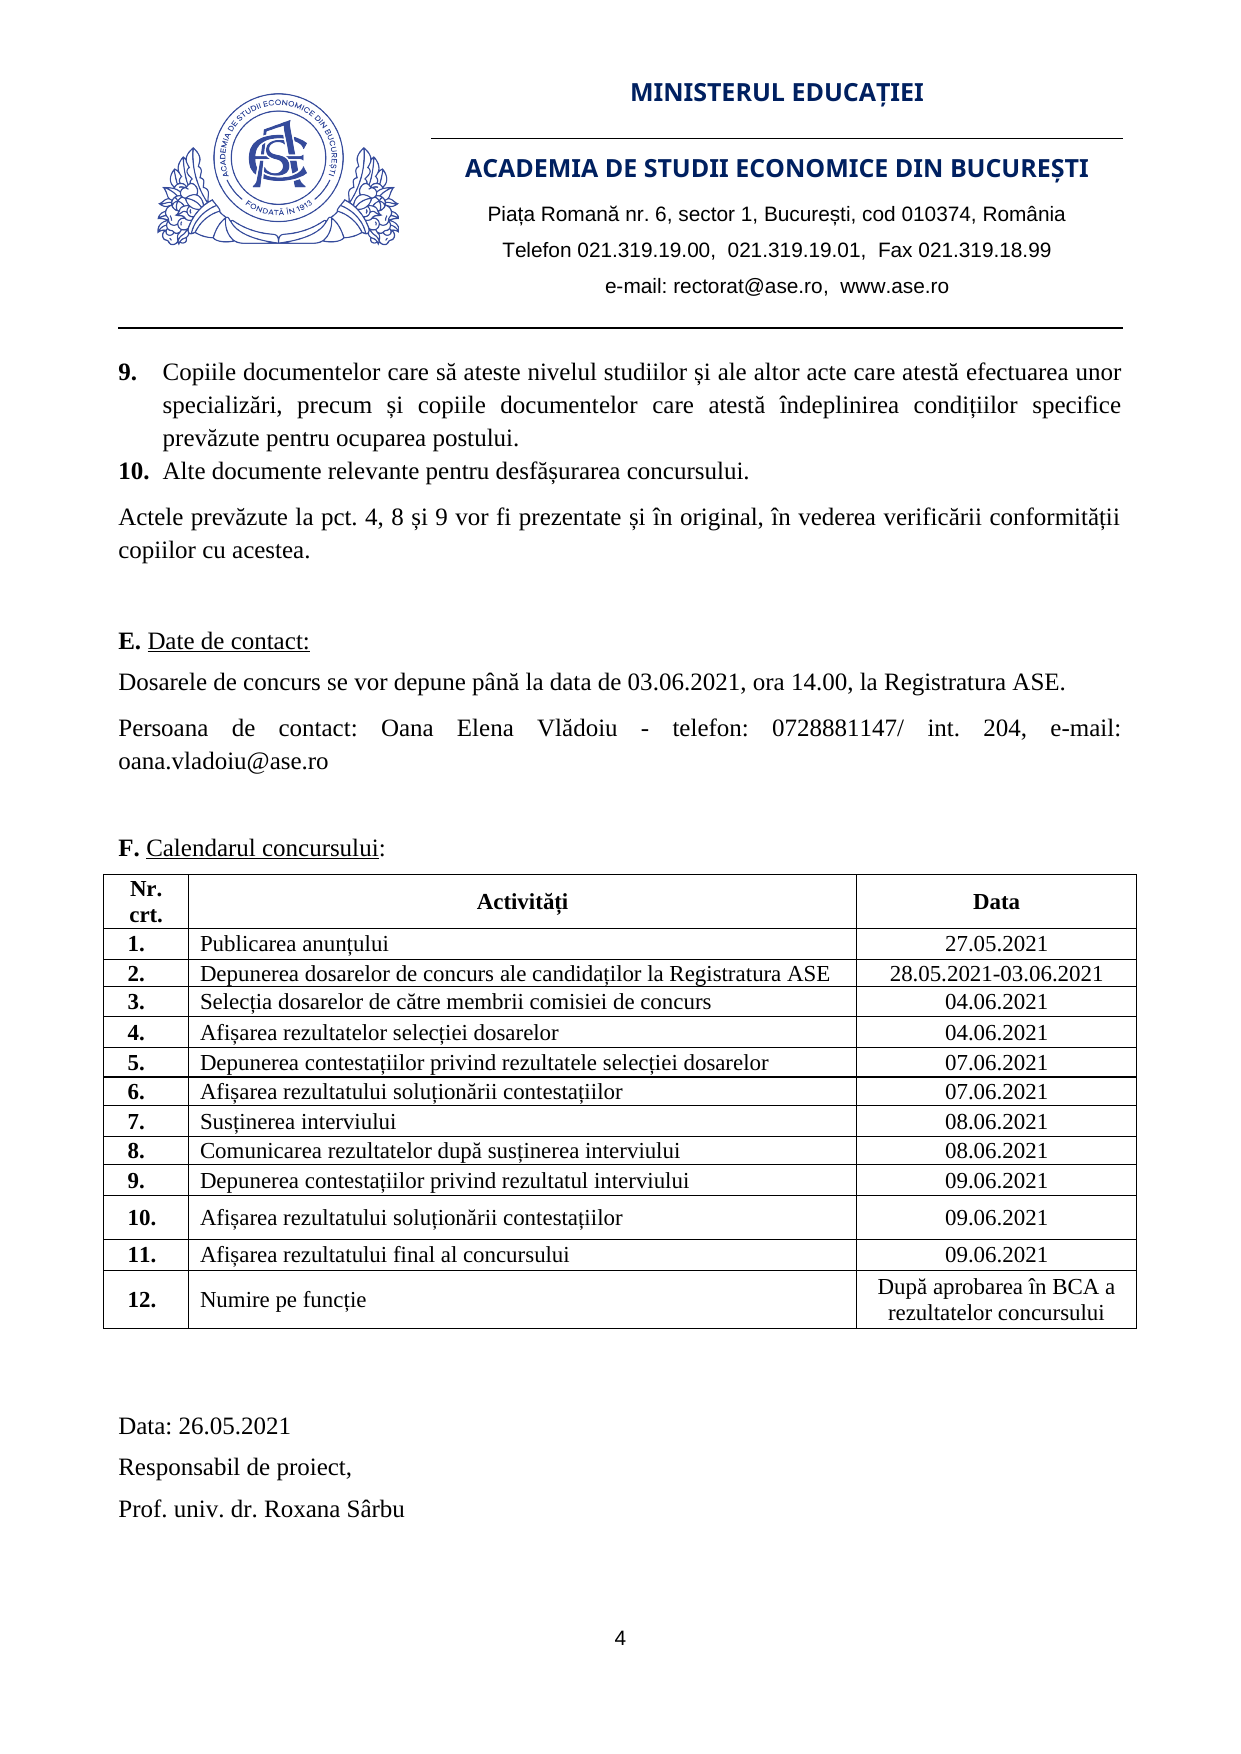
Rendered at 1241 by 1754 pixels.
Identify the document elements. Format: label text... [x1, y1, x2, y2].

table_cell Publicarea anunțului [189, 929, 856, 958]
table_cell Depunerea contestațiilor privind rezultatul interviului [189, 1165, 856, 1195]
table_cell [104, 1240, 188, 1269]
table_cell Selecția dosarelor de către membrii comisiei de concurs [189, 987, 856, 1016]
table_cell [104, 1106, 188, 1136]
table_cell [104, 1165, 188, 1195]
text Prof. univ. dr. Roxana Sârbu [118, 1494, 1122, 1522]
table_cell Depunerea contestațiilor privind rezultatele selecției dosarelor [189, 1048, 856, 1076]
table_cell Afișarea rezultatelor selecției dosarelor [189, 1017, 856, 1047]
table_header Data [857, 875, 1136, 928]
table_cell [104, 1048, 188, 1076]
table_cell 07.06.2021 [857, 1048, 1136, 1076]
table_cell Afișarea rezultatului final al concursului [189, 1240, 856, 1269]
table_cell 07.06.2021 [857, 1078, 1136, 1105]
table_cell Susținerea interviului [189, 1106, 856, 1136]
table_cell [104, 929, 188, 958]
table_cell Comunicarea rezultatelor după susținerea interviului [189, 1137, 856, 1164]
table_cell [104, 1017, 188, 1047]
picture [157, 93, 399, 246]
table_cell [104, 1137, 188, 1164]
table_cell 04.06.2021 [857, 1017, 1136, 1047]
table_cell 09.06.2021 [857, 1196, 1136, 1239]
table_cell [104, 987, 188, 1016]
text E. Date de contact: [118, 626, 1122, 655]
text Actele prevăzute la pct. 4, 8 și 9 vor fi prezentate și în original, în vederea verificării conformității copiilor cu acestea. [118, 502, 1122, 564]
table_cell 08.06.2021 [857, 1137, 1136, 1164]
table_cell După aprobarea în BCA a rezultatelor concursului [857, 1271, 1136, 1328]
table_cell Afișarea rezultatului soluționării contestațiilor [189, 1196, 856, 1239]
table_cell 09.06.2021 [857, 1165, 1136, 1195]
table_header Activități [189, 875, 856, 928]
table_cell [104, 960, 188, 986]
table_cell [104, 1196, 188, 1239]
text Responsabil de proiect, [118, 1452, 1122, 1481]
text Data: 26.05.2021 [118, 1411, 1122, 1440]
table_cell [104, 1271, 188, 1328]
text F. Calendarul concursului: [118, 833, 1122, 861]
list Alte documente relevante pentru desfășurarea concursului. [118, 456, 1122, 485]
table_cell 08.06.2021 [857, 1106, 1136, 1136]
text Persoana de contact: Oana Elena Vlădoiu - telefon: 0728881147/ int. 204, e-mail: oana.vladoiu@ase.ro [118, 713, 1122, 774]
table_cell Afișarea rezultatului soluționării contestațiilor [189, 1078, 856, 1105]
table_cell Depunerea dosarelor de concurs ale candidaților la Registratura ASE [189, 960, 856, 986]
table_header Nr. crt. [104, 875, 188, 928]
text Dosarele de concurs se vor depune până la data de 03.06.2021, ora 14.00, la Registratura ASE. [118, 667, 1122, 696]
table_cell 28.05.2021-03.06.2021 [857, 960, 1136, 986]
table_cell 09.06.2021 [857, 1240, 1136, 1269]
table_cell [104, 1078, 188, 1105]
list Copiile documentelor care să ateste nivelul studiilor și ale altor acte care atestă efectuarea unor specializări, precum și copiile documentelor care atestă îndeplinirea condițiilor specifice prevăzute pentru ocuparea postului. [118, 357, 1122, 452]
table_cell Numire pe funcție [189, 1271, 856, 1328]
table_cell 04.06.2021 [857, 987, 1136, 1016]
table_cell 27.05.2021 [857, 929, 1136, 958]
